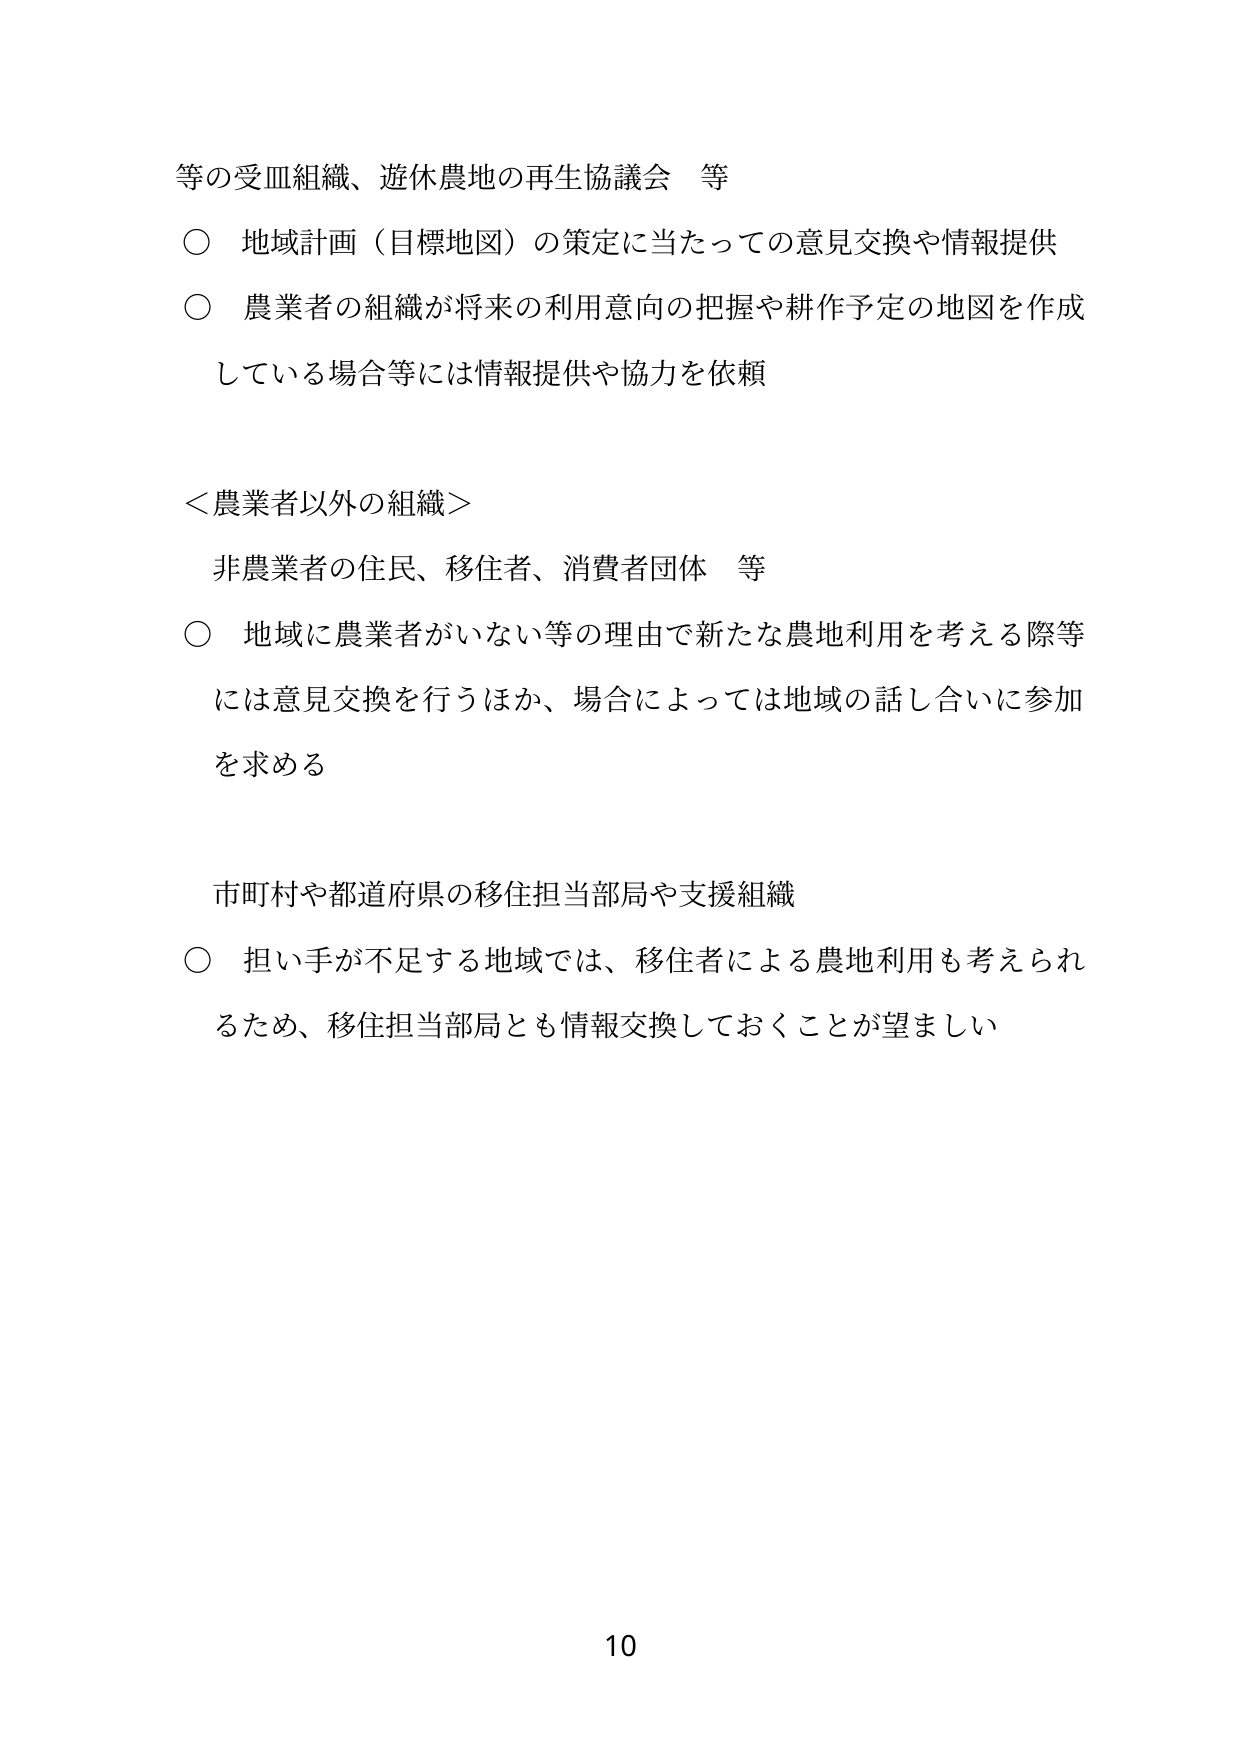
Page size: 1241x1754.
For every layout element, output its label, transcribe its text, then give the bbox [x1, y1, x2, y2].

text ＜農業者以外の組織＞ [153, 469, 1087, 534]
text 〇 農業者の組織が将来の利用意向の把握や耕作予定の地図を作成している場合等には情報提供や協力を依頼 [153, 274, 1087, 404]
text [175, 143, 1087, 208]
text 〇 地域に農業者がいない等の理由で新たな農地利用を考える際等には意見交換を行うほか、場合によっては地域の話し合いに参加を求める [153, 600, 1087, 795]
text 市町村や都道府県の移住担当部局や支援組織 [153, 861, 1087, 926]
text 〇 地域計画（目標地図）の策定に当たっての意見交換や情報提供 [153, 208, 1087, 274]
text 〇 担い手が不足する地域では、移住者による農地利用も考えられるため、移住担当部局とも情報交換しておくことが望ましい [153, 926, 1087, 1056]
text 非農業者の住民、移住者、消費者団体 等 [153, 534, 1087, 600]
